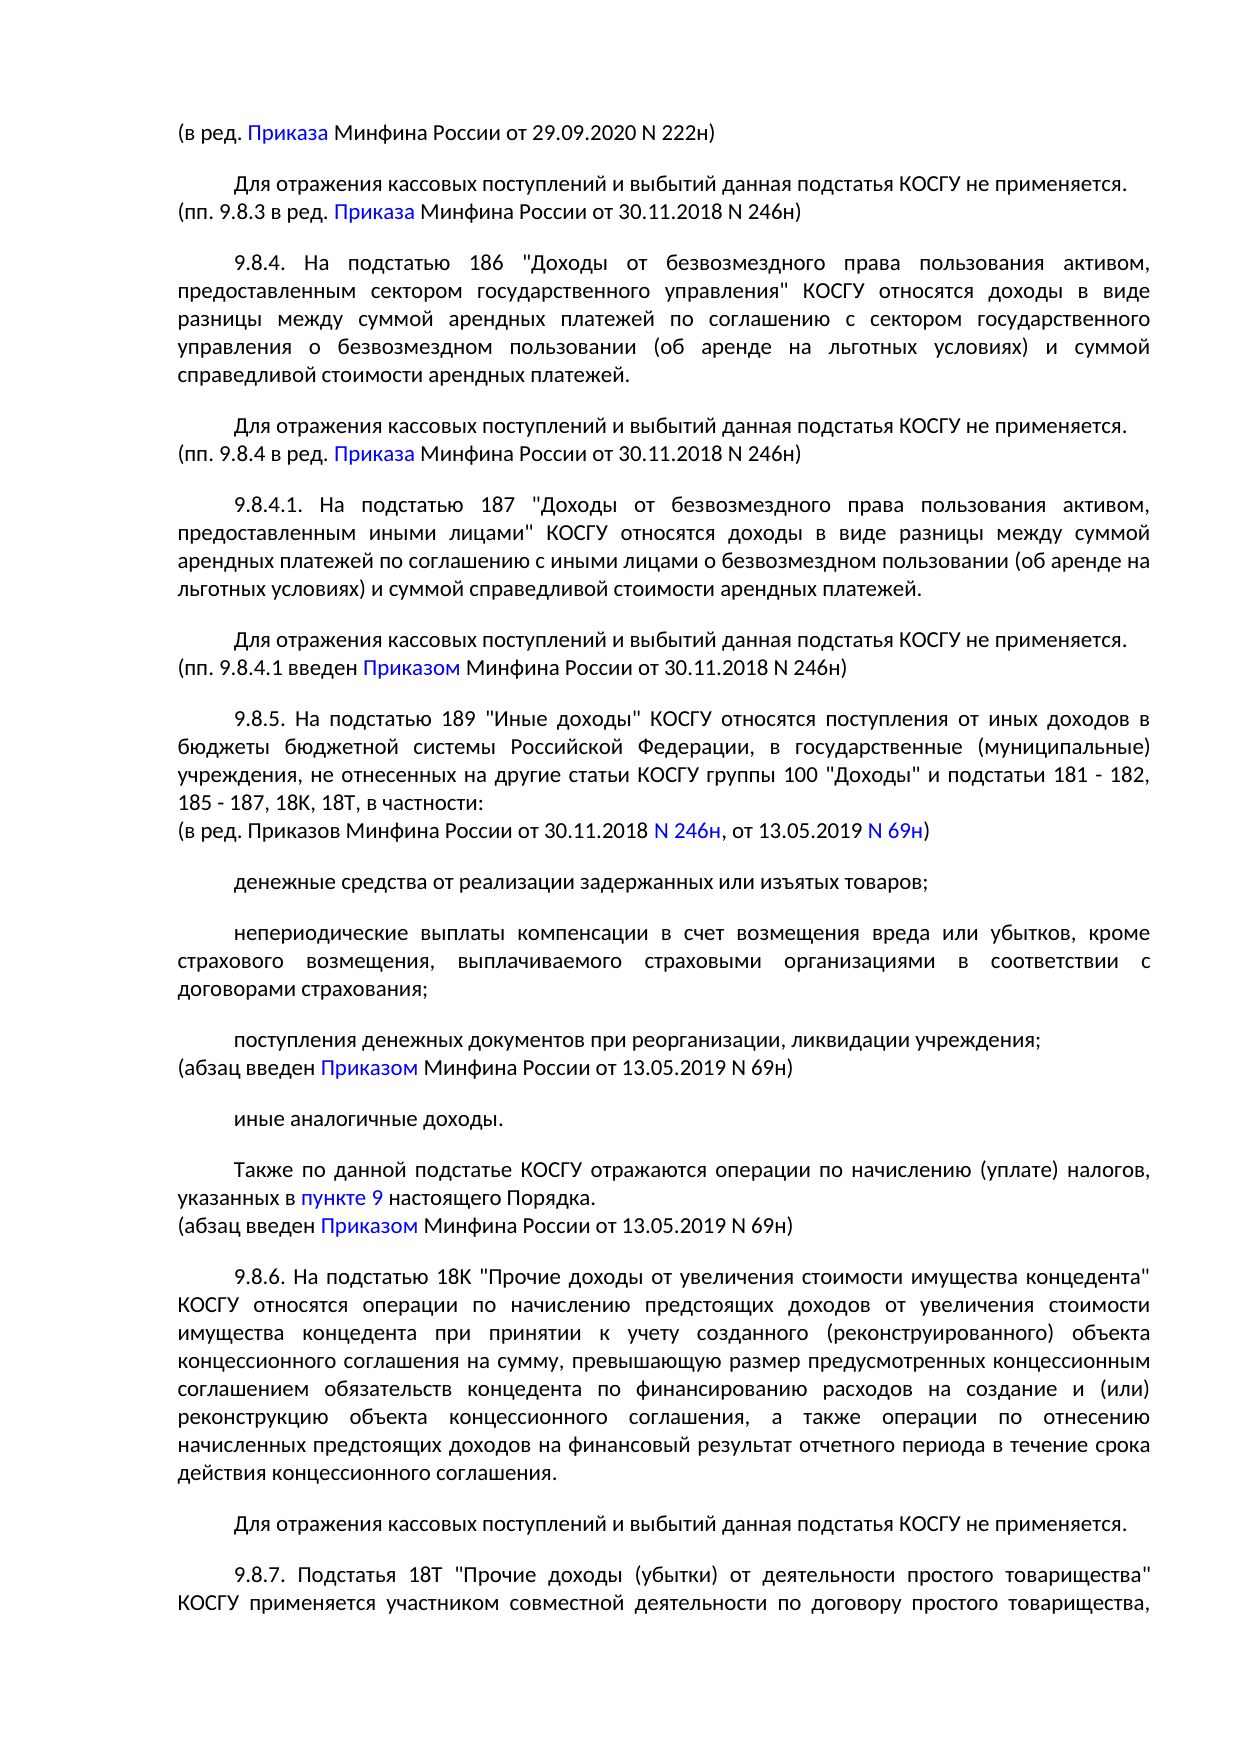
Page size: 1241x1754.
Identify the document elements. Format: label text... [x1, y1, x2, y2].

text непериодические выплаты компенсации в счет возмещения вреда или убытков, кроме страхового возмещения, выплачиваемого страховыми организациями в соответствии с договорами страхования; [177, 918, 1152, 1002]
text иные аналогичные доходы. [177, 1104, 1152, 1132]
text (абзац введен Приказом Минфина России от 13.05.2019 N 69н) [177, 1053, 1152, 1081]
text денежные средства от реализации задержанных или изъятых товаров; [177, 867, 1152, 895]
text Для отражения кассовых поступлений и выбытий данная подстатья КОСГУ не применяется. [177, 411, 1152, 439]
text (в ред. Приказа Минфина России от 29.09.2020 N 222н) [177, 118, 1152, 146]
text 9.8.5. На подстатью 189 "Иные доходы" КОСГУ относятся поступления от иных доходов в бюджеты бюджетной системы Российской Федерации, в государственные (муниципальные) учреждения, не отнесенных на другие статьи КОСГУ группы 100 "Доходы" и подстатьи 181 - 182, 185 - 187, 18K, 18T, в частности: [177, 704, 1152, 816]
text Для отражения кассовых поступлений и выбытий данная подстатья КОСГУ не применяется. [177, 169, 1152, 197]
text (в ред. Приказов Минфина России от 30.11.2018 N 246н, от 13.05.2019 N 69н) [177, 816, 1152, 844]
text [177, 1560, 1152, 1616]
text 9.8.6. На подстатью 18K "Прочие доходы от увеличения стоимости имущества концедента" КОСГУ относятся операции по начислению предстоящих доходов от увеличения стоимости имущества концедента при принятии к учету созданного (реконструированного) объекта концессионного соглашения на сумму, превышающую размер предусмотренных концессионным соглашением обязательств концедента по финансированию расходов на создание и (или) реконструкцию объекта концессионного соглашения, а также операции по отнесению начисленных предстоящих доходов на финансовый результат отчетного периода в течение срока действия концессионного соглашения. [177, 1262, 1152, 1486]
text (пп. 9.8.4 в ред. Приказа Минфина России от 30.11.2018 N 246н) [177, 439, 1152, 467]
text поступления денежных документов при реорганизации, ликвидации учреждения; [177, 1025, 1152, 1053]
text Также по данной подстатье КОСГУ отражаются операции по начислению (уплате) налогов, указанных в пункте 9 настоящего Порядка. [177, 1155, 1152, 1211]
text (пп. 9.8.4.1 введен Приказом Минфина России от 30.11.2018 N 246н) [177, 653, 1152, 681]
text 9.8.4. На подстатью 186 "Доходы от безвозмездного права пользования активом, предоставленным сектором государственного управления" КОСГУ относятся доходы в виде разницы между суммой арендных платежей по соглашению с сектором государственного управления о безвозмездном пользовании (об аренде на льготных условиях) и суммой справедливой стоимости арендных платежей. [177, 248, 1152, 388]
text Для отражения кассовых поступлений и выбытий данная подстатья КОСГУ не применяется. [177, 1509, 1152, 1537]
text Для отражения кассовых поступлений и выбытий данная подстатья КОСГУ не применяется. [177, 625, 1152, 653]
text (абзац введен Приказом Минфина России от 13.05.2019 N 69н) [177, 1211, 1152, 1239]
text 9.8.4.1. На подстатью 187 "Доходы от безвозмездного права пользования активом, предоставленным иными лицами" КОСГУ относятся доходы в виде разницы между суммой арендных платежей по соглашению с иными лицами о безвозмездном пользовании (об аренде на льготных условиях) и суммой справедливой стоимости арендных платежей. [177, 490, 1152, 602]
text (пп. 9.8.3 в ред. Приказа Минфина России от 30.11.2018 N 246н) [177, 197, 1152, 225]
